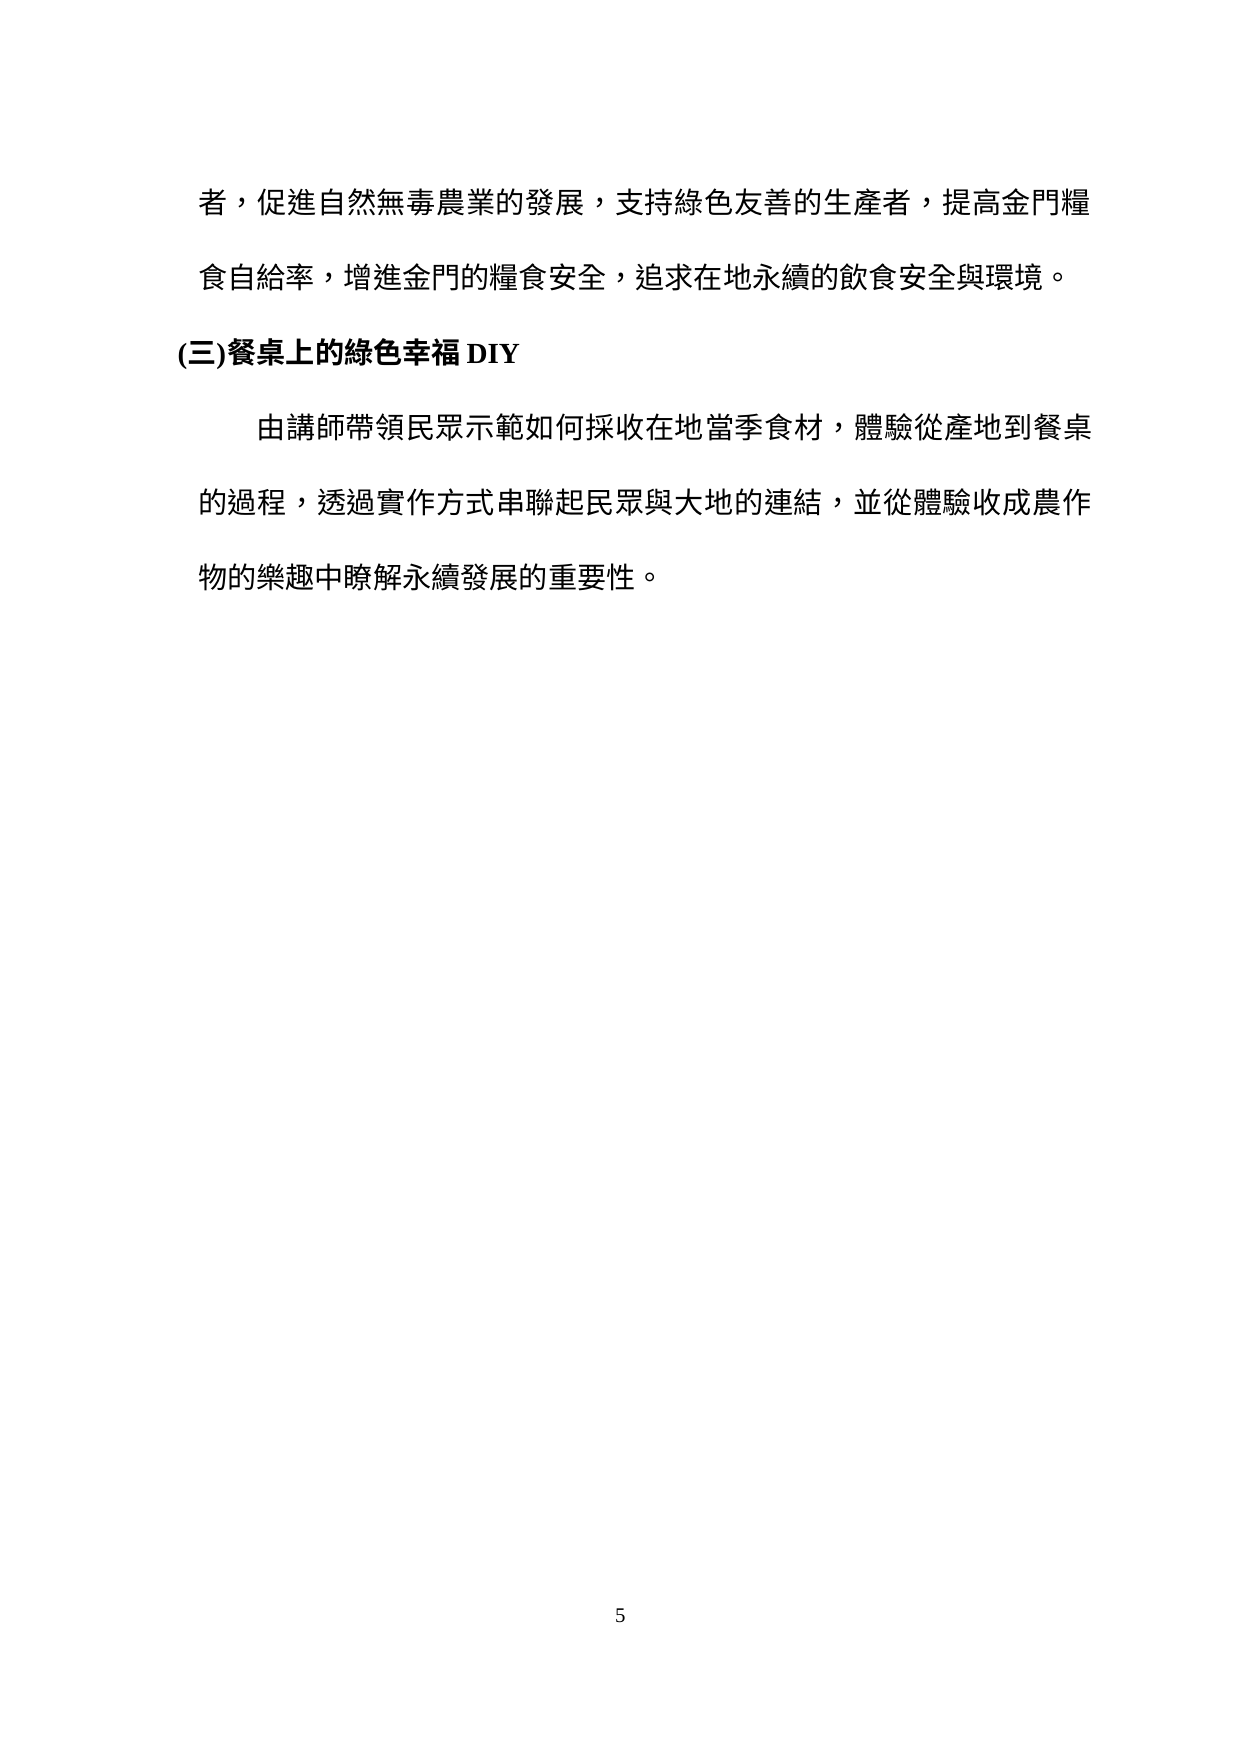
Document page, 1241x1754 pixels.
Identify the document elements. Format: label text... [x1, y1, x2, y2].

text 由講師帶領民眾示範如何採收在地當季食材，體驗從產地到餐桌的過程，透過實作方式串聯起民眾與大地的連結，並從體驗收成農作物的樂趣中瞭解永續發展的重要性。 [198, 389, 1093, 614]
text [198, 164, 1093, 314]
list 餐桌上的綠色幸福DIY [177, 314, 1093, 389]
